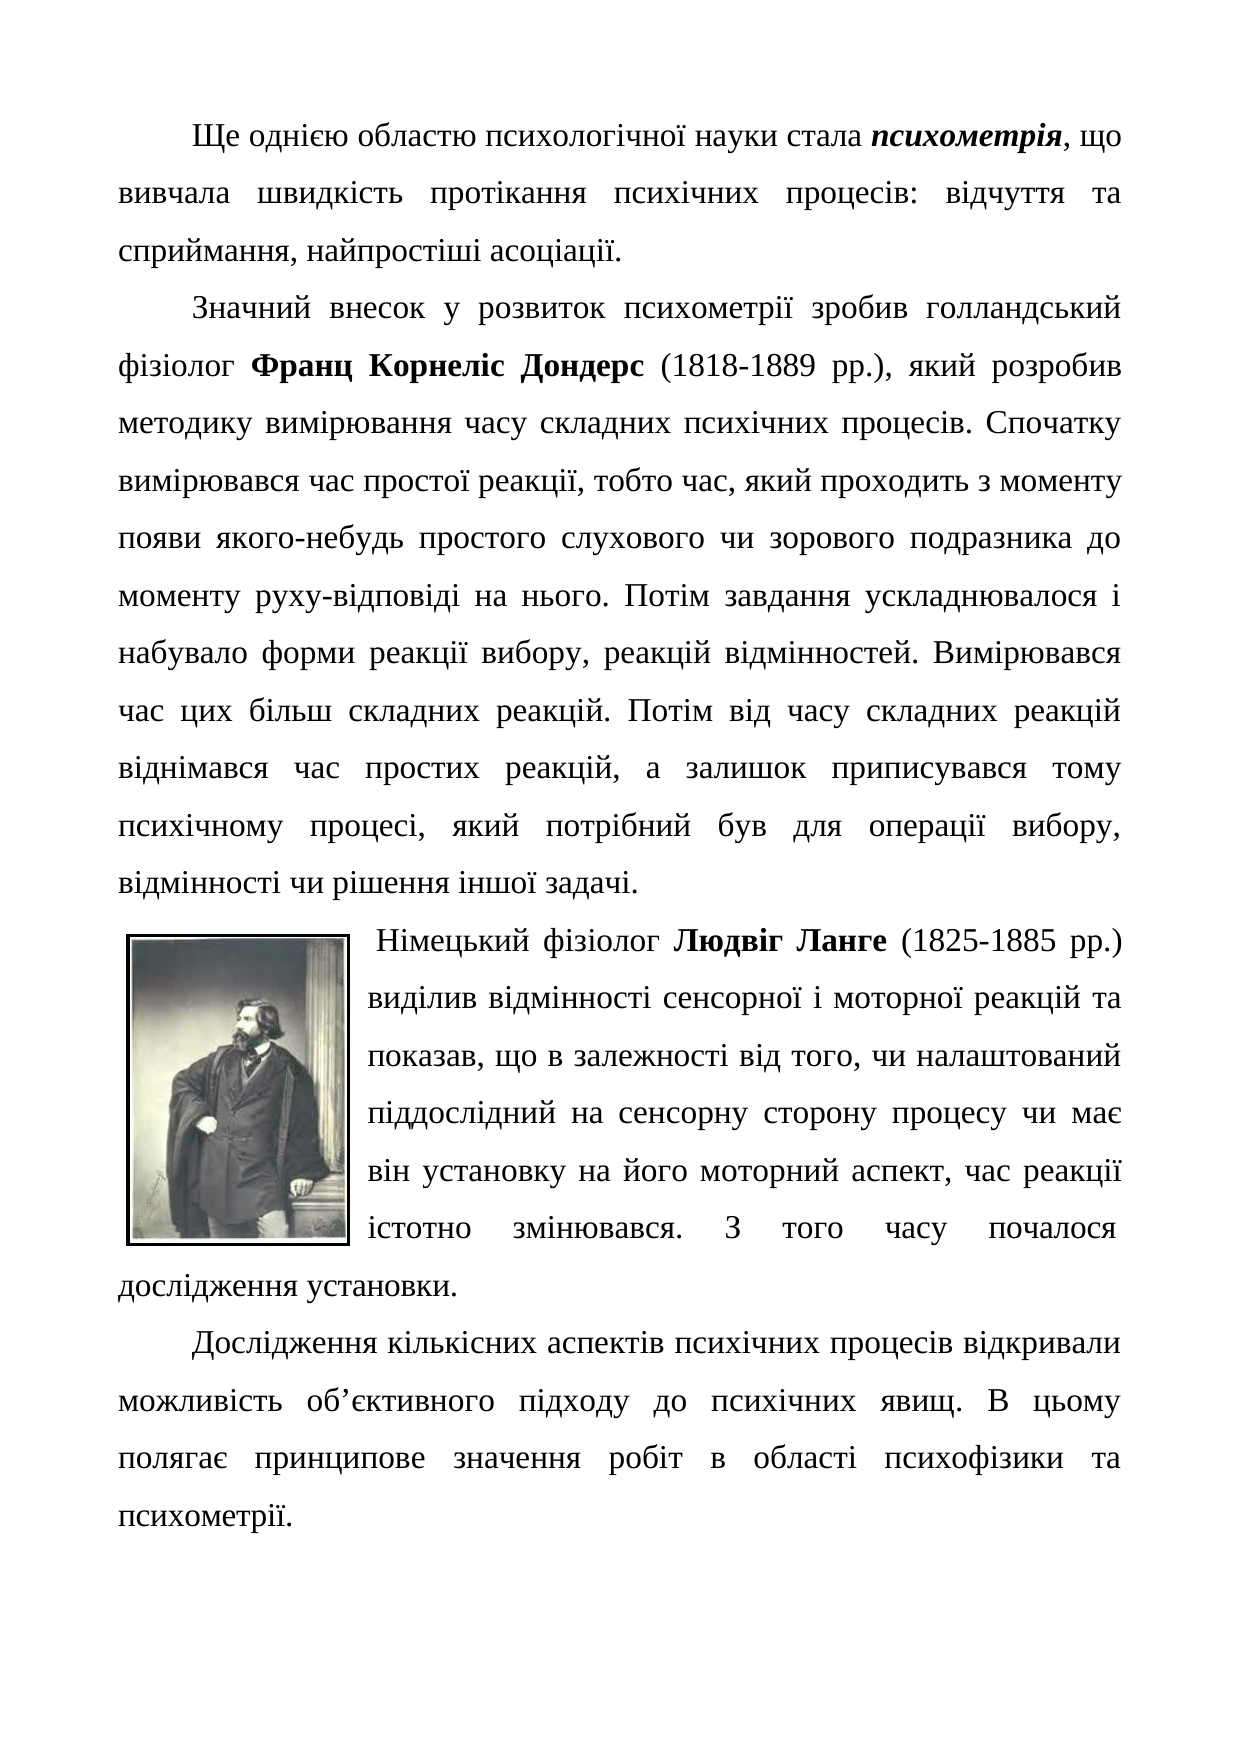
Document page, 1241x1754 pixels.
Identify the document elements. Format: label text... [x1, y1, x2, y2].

text Значний внесок у розвиток психометрії зробив голландський фізіолог Франц Корнеліс Дондерс (1818-1889 рр.), який розробив методику вимірювання часу складних психічних процесів. Спочатку вимірювався час простої реакції, тобто час, який проходить з моменту появи якого-небудь простого слухового чи зорового подразника до моменту руху-відповіді на нього. Потім завдання ускладнювалося і набувало форми реакції вибору, реакцій відмінностей. Вимірювався час цих більш складних реакцій. Потім від часу складних реакцій віднімався час простих реакцій, а залишок приписувався тому психічному процесі, який потрібний був для операції вибору, відмінності чи рішення іншої задачі. [118, 287, 1122, 901]
text Ще однією областю психологічної науки стала психометрія, що вивчала швидкість протікання психічних процесів: відчуття та сприймання, найпростіші асоціації. [118, 115, 1122, 268]
text дослідження установки. [118, 1265, 1144, 1303]
picture [130, 937, 347, 1243]
text Дослідження кількісних аспектів психічних процесів відкривали можливість об’єктивного підходу до психічних явищ. В цьому полягає принципове значення робіт в області психофізики та психометрії. [118, 1323, 1122, 1533]
text Німецький фізіолог Людвіг Ланге (1825-1885 рр.) виділив відмінності сенсорної і моторної реакцій та показав, що в залежності від того, чи налаштований піддослідний на сенсорну сторону процесу чи має він установку на його моторний аспект, час реакції істотно змінювався. З того часу почалося [367, 920, 1122, 1246]
